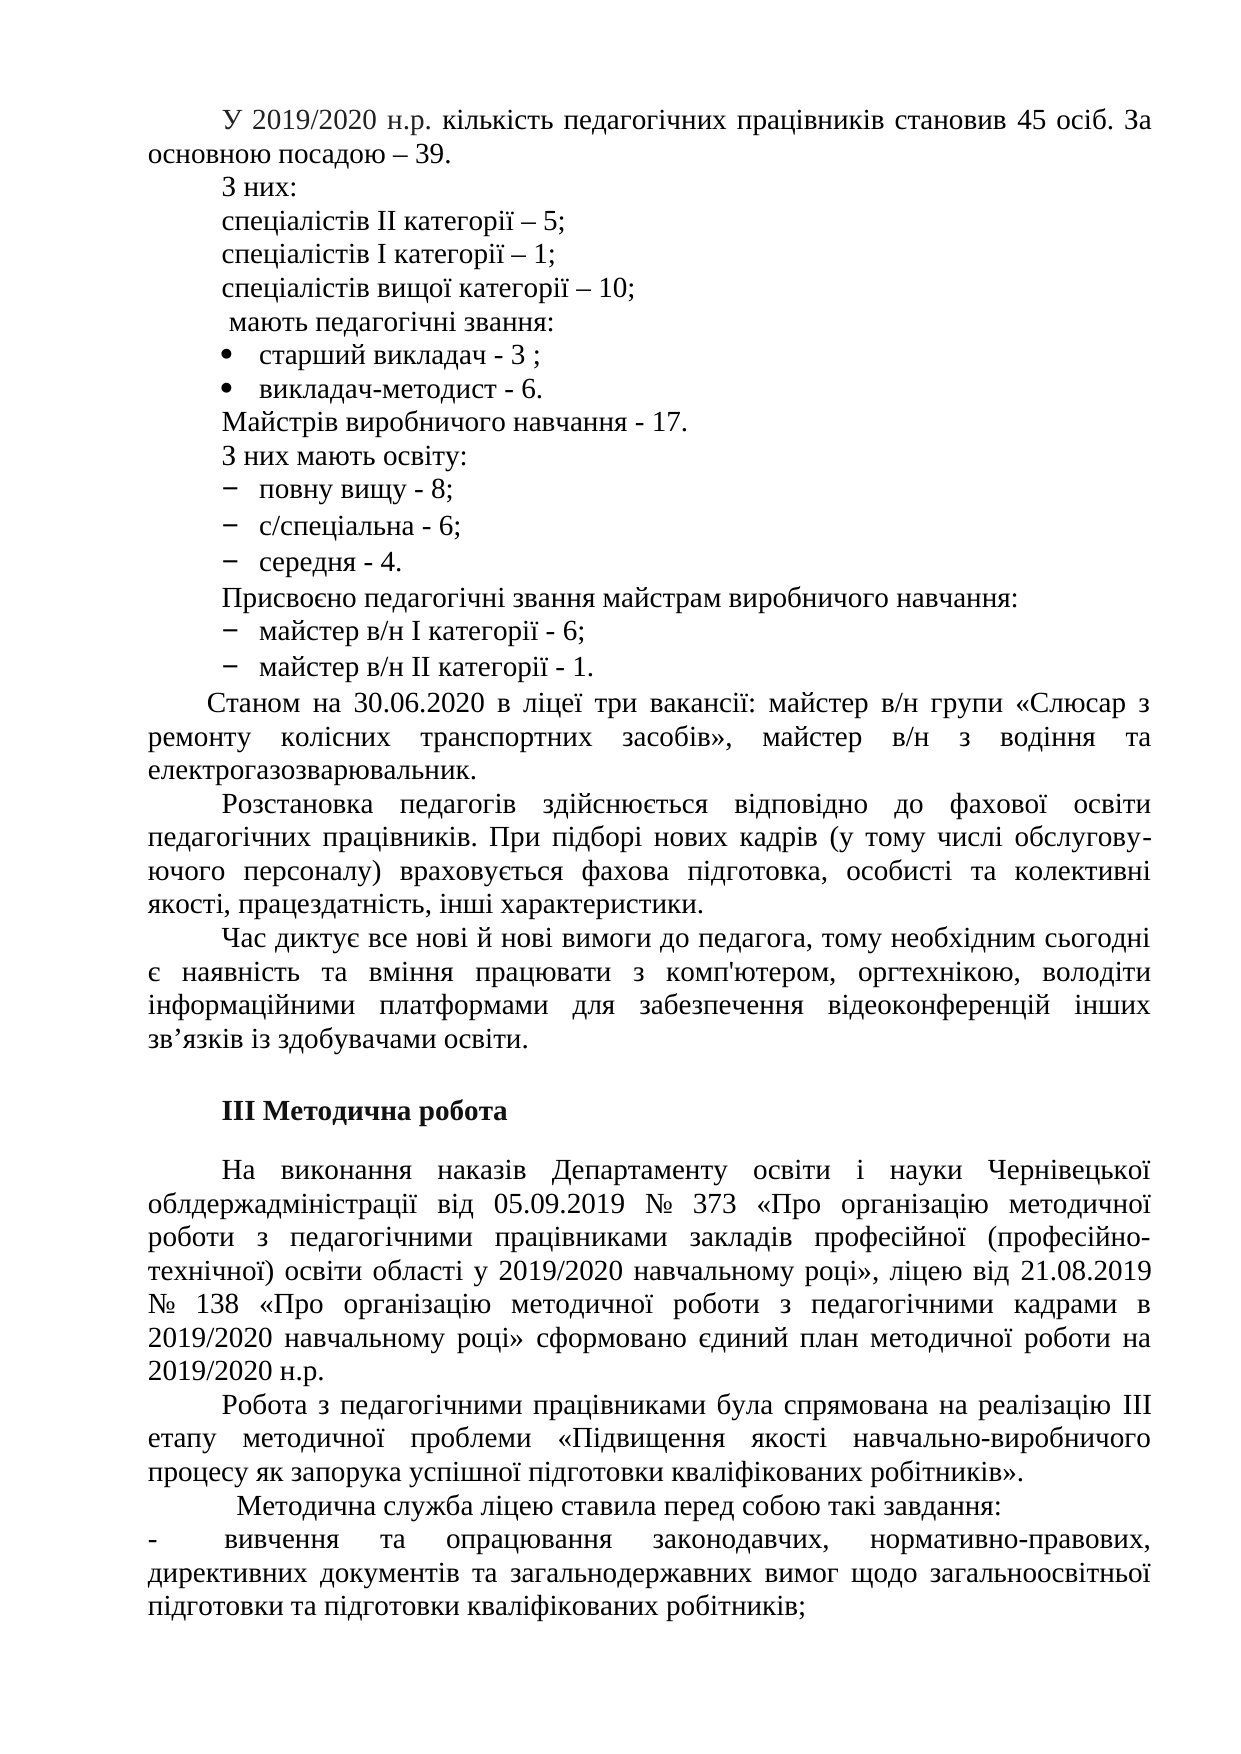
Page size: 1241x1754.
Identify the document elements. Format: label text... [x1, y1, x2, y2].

text спеціалістів І категорії – 1; [148, 237, 1152, 270]
list середня - 4. [221, 544, 1152, 580]
text У 2019/2020 н.р. кількість педагогічних працівників становив 45 осіб. За основною посадою – 39. [148, 102, 1152, 169]
list с/спеціальна - 6; [221, 508, 1152, 544]
list ІІІ Методична робота [148, 1093, 1152, 1126]
text З них мають освіту: [148, 438, 1152, 472]
text спеціалістів ІІ категорії – 5; [148, 203, 1152, 237]
text Методична служба ліцею ставила перед собою такі завдання: [177, 1488, 1152, 1521]
text Майстрів виробничого навчання - 17. [148, 404, 1152, 438]
text З них: [148, 169, 1152, 203]
text спеціалістів вищої категорії – 10; [148, 270, 1152, 304]
list вивчення та опрацювання законодавчих, нормативно-правових, директивних документів та загальнодержавних вимог щодо загальноосвітньої підготовки та підготовки кваліфікованих робітників; [148, 1521, 1152, 1622]
text мають педагогічні звання: [148, 304, 1152, 337]
list повну вищу - 8; [221, 472, 1152, 508]
text Час диктує все нові й нові вимоги до педагога, тому необхідним сьогодні є наявність та вміння працювати з комп'ютером, оргтехнікою, володіти інформаційними платформами для забезпечення відеоконференцій інших зв’язків із здобувачами освіти. [148, 920, 1152, 1054]
list старший викладач - 3 ; [221, 337, 1152, 371]
text Розстановка педагогів здійснюється відповідно до фахової освіти педагогічних працівників. При підборі нових кадрів (у тому числі обслуговуючого персоналу) враховується фахова підготовка, особисті та колективні якості, працездатність, інші характеристики. [148, 786, 1152, 920]
text Станом на 30.06.2020 в ліцеї три вакансії: майстер в/н групи «Слюсар з ремонту колісних транспортних засобів», майстер в/н з водіння та електрогазозварювальник. [148, 685, 1152, 786]
text На виконання наказів Департаменту освіти і науки Чернівецької облдержадміністрації від 05.09.2019 № 373 «Про організацію методичної роботи з педагогічними працівниками закладів професійної (професійно-технічної) освіти області у 2019/2020 навчальному році», ліцею від 21.08.2019 № 138 «Про організацію методичної роботи з педагогічними кадрами в 2019/2020 навчальному році» сформовано єдиний план методичної роботи на 2019/2020 н.р. [148, 1152, 1152, 1387]
text Робота з педагогічними працівниками була спрямована на реалізацію ІІІ етапу методичної проблеми «Підвищення якості навчально-виробничого процесу як запорука успішної підготовки кваліфікованих робітників». [148, 1387, 1152, 1488]
list майстер в/н І категорії - 6; [221, 613, 1152, 649]
list викладач-методист - 6. [221, 371, 1152, 404]
list майстер в/н II категорії - 1. [221, 649, 1152, 685]
text Присвоєно педагогічні звання майстрам виробничого навчання: [148, 580, 1152, 613]
